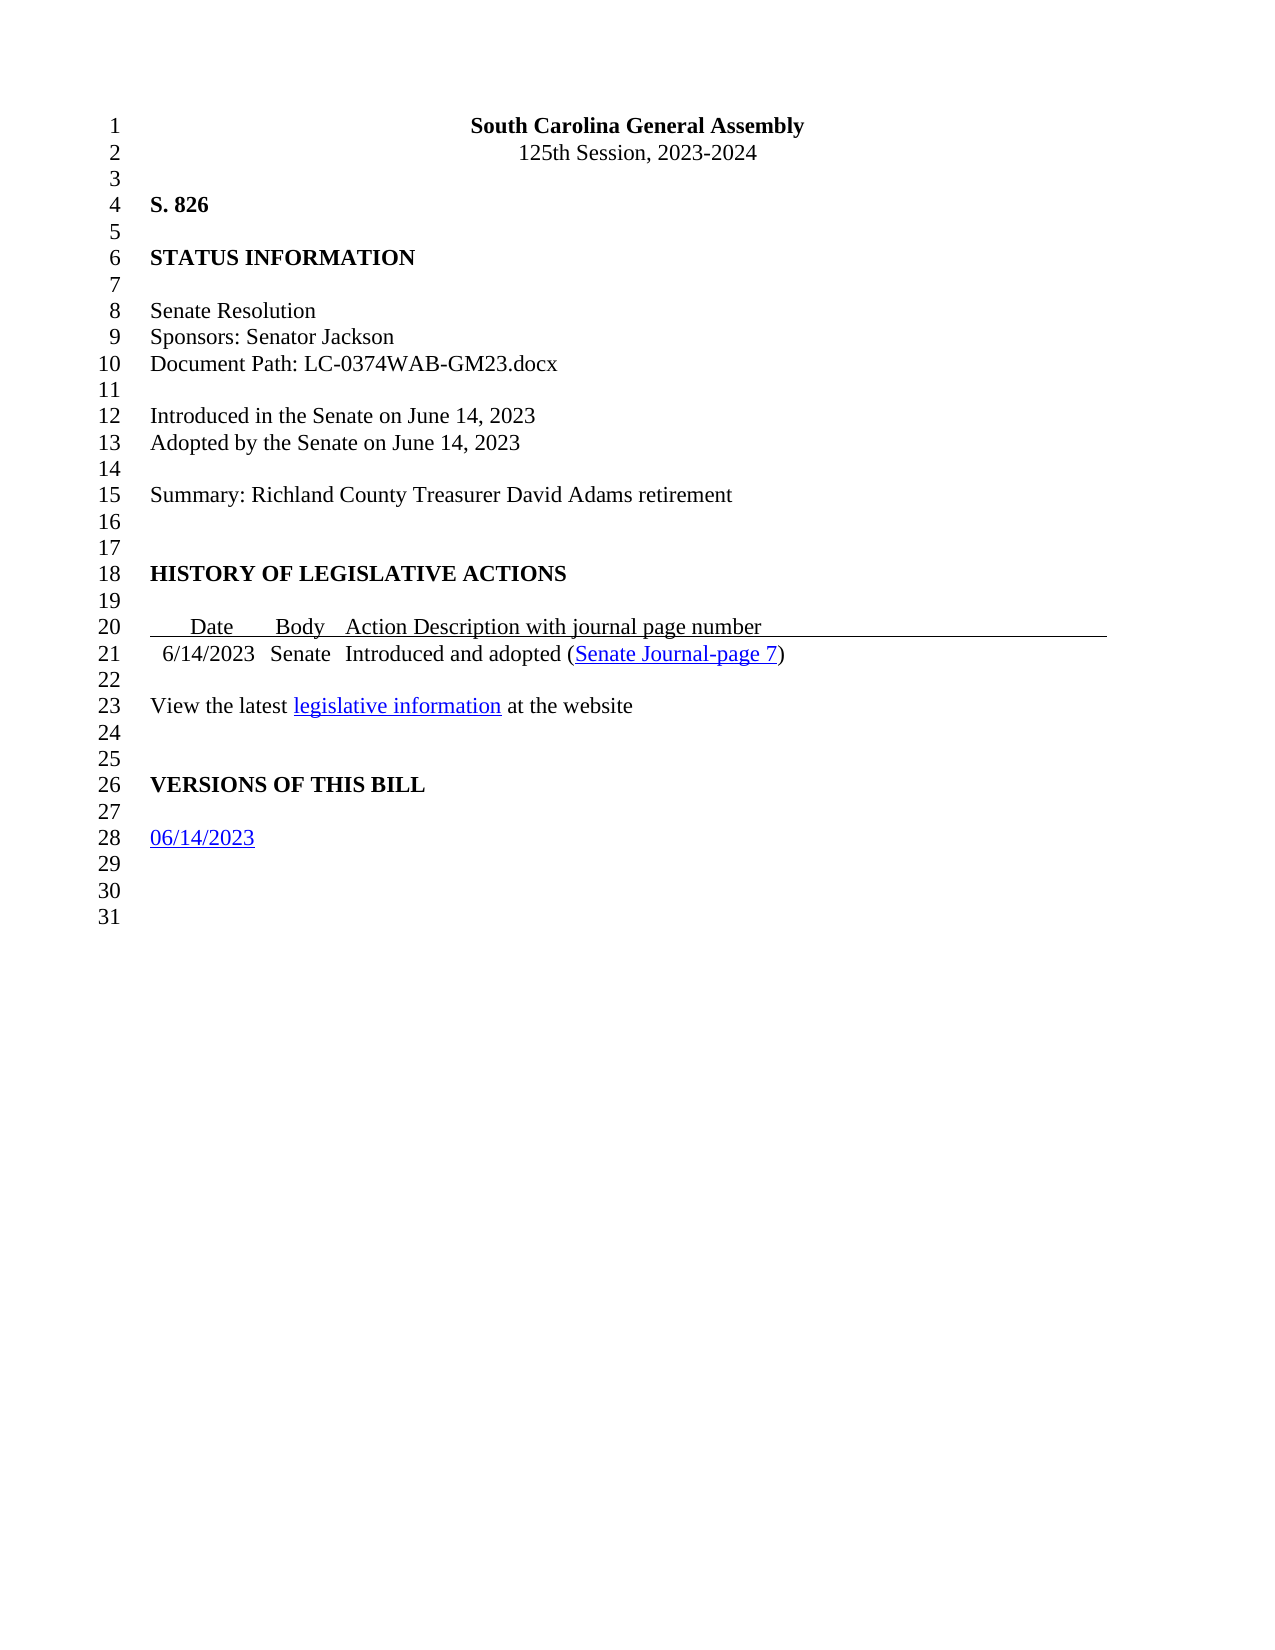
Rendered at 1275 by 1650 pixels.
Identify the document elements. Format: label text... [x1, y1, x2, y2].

text South Carolina General Assembly [150, 112, 1125, 139]
text S. 826 [150, 192, 1125, 218]
text Sponsors: Senator Jackson [150, 323, 1125, 350]
text VERSIONS OF THIS BILL [150, 771, 1125, 798]
text Adopted by the Senate on June 14, 2023 [150, 429, 1125, 455]
text View the latest legislative information at the website [150, 692, 1125, 719]
text STATUS INFORMATION [150, 244, 1125, 271]
text 6/14/2023 Senate Introduced and adopted (Senate Journal-page 7) [150, 639, 1125, 666]
text 06/14/2023 [150, 824, 1125, 850]
text 125th Session, 2023-2024 [150, 139, 1125, 165]
text Introduced in the Senate on June 14, 2023 [150, 402, 1125, 429]
text Senate Resolution [150, 297, 1125, 323]
text Date Body Action Description with journal page number [150, 613, 1125, 639]
text HISTORY OF LEGISLATIVE ACTIONS [150, 561, 1125, 587]
text Summary: Richland County Treasurer David Adams retirement [150, 481, 1125, 508]
text Document Path: LC-0374WAB-GM23.docx [150, 350, 1125, 376]
